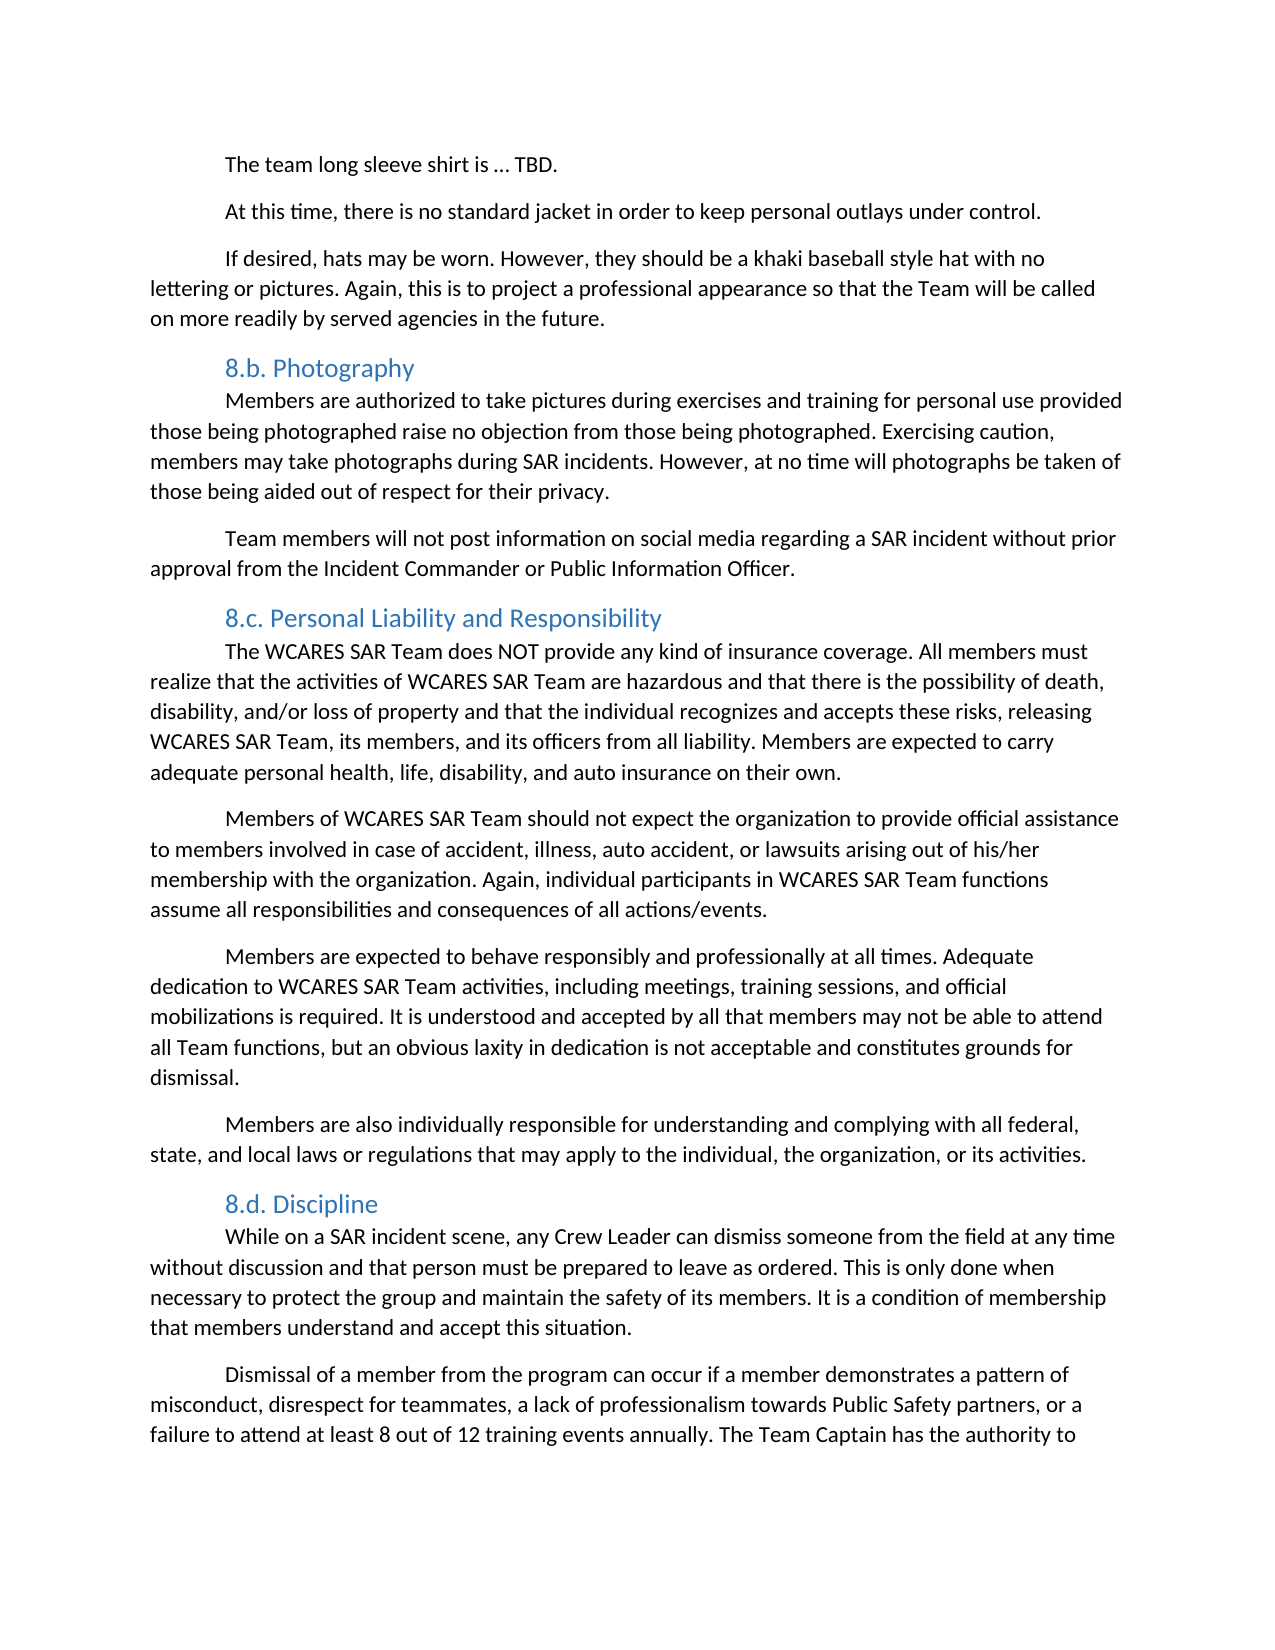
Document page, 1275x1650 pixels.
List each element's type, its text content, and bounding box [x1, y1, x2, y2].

subtitle 8.b. Photography [150, 351, 1125, 384]
subtitle 8.d. Discipline [150, 1187, 1125, 1220]
text Members are authorized to take pictures during exercises and training for personal use provided those being photographed raise no objection from those being photographed. Exercising caution, members may take photographs during SAR incidents. However, at no time will photographs be taken of those being aided out of respect for their privacy. [150, 387, 1125, 505]
text If desired, hats may be worn. However, they should be a khaki baseball style hat with no lettering or pictures. Again, this is to project a professional appearance so that the Team will be called on more readily by served agencies in the future. [150, 244, 1125, 332]
text Team members will not post information on social media regarding a SAR incident without prior approval from the Incident Commander or Public Information Officer. [150, 524, 1125, 582]
text At this time, there is no standard jacket in order to keep personal outlays under control. [150, 197, 1125, 225]
text While on a SAR incident scene, any Crew Leader can dismiss someone from the field at any time without discussion and that person must be prepared to leave as ordered. This is only done when necessary to protect the group and maintain the safety of its members. It is a condition of membership that members understand and accept this situation. [150, 1222, 1125, 1341]
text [150, 1360, 1125, 1448]
text Members of WCARES SAR Team should not expect the organization to provide official assistance to members involved in case of accident, illness, auto accident, or lawsuits arising out of his/her membership with the organization. Again, individual participants in WCARES SAR Team functions assume all responsibilities and consequences of all actions/events. [150, 804, 1125, 923]
text The team long sleeve shirt is … TBD. [150, 150, 1125, 178]
text Members are expected to behave responsibly and professionally at all times. Adequate dedication to WCARES SAR Team activities, including meetings, training sessions, and official mobilizations is required. It is understood and accepted by all that members may not be able to attend all Team functions, but an obvious laxity in dedication is not acceptable and constitutes grounds for dismissal. [150, 942, 1125, 1091]
subtitle 8.c. Personal Liability and Responsibility [150, 601, 1125, 634]
text Members are also individually responsible for understanding and complying with all federal, state, and local laws or regulations that may apply to the individual, the organization, or its activities. [150, 1110, 1125, 1168]
text The WCARES SAR Team does NOT provide any kind of insurance coverage. All members must realize that the activities of WCARES SAR Team are hazardous and that there is the possibility of death, disability, and/or loss of property and that the individual recognizes and accepts these risks, releasing WCARES SAR Team, its members, and its officers from all liability. Members are expected to carry adequate personal health, life, disability, and auto insurance on their own. [150, 637, 1125, 786]
